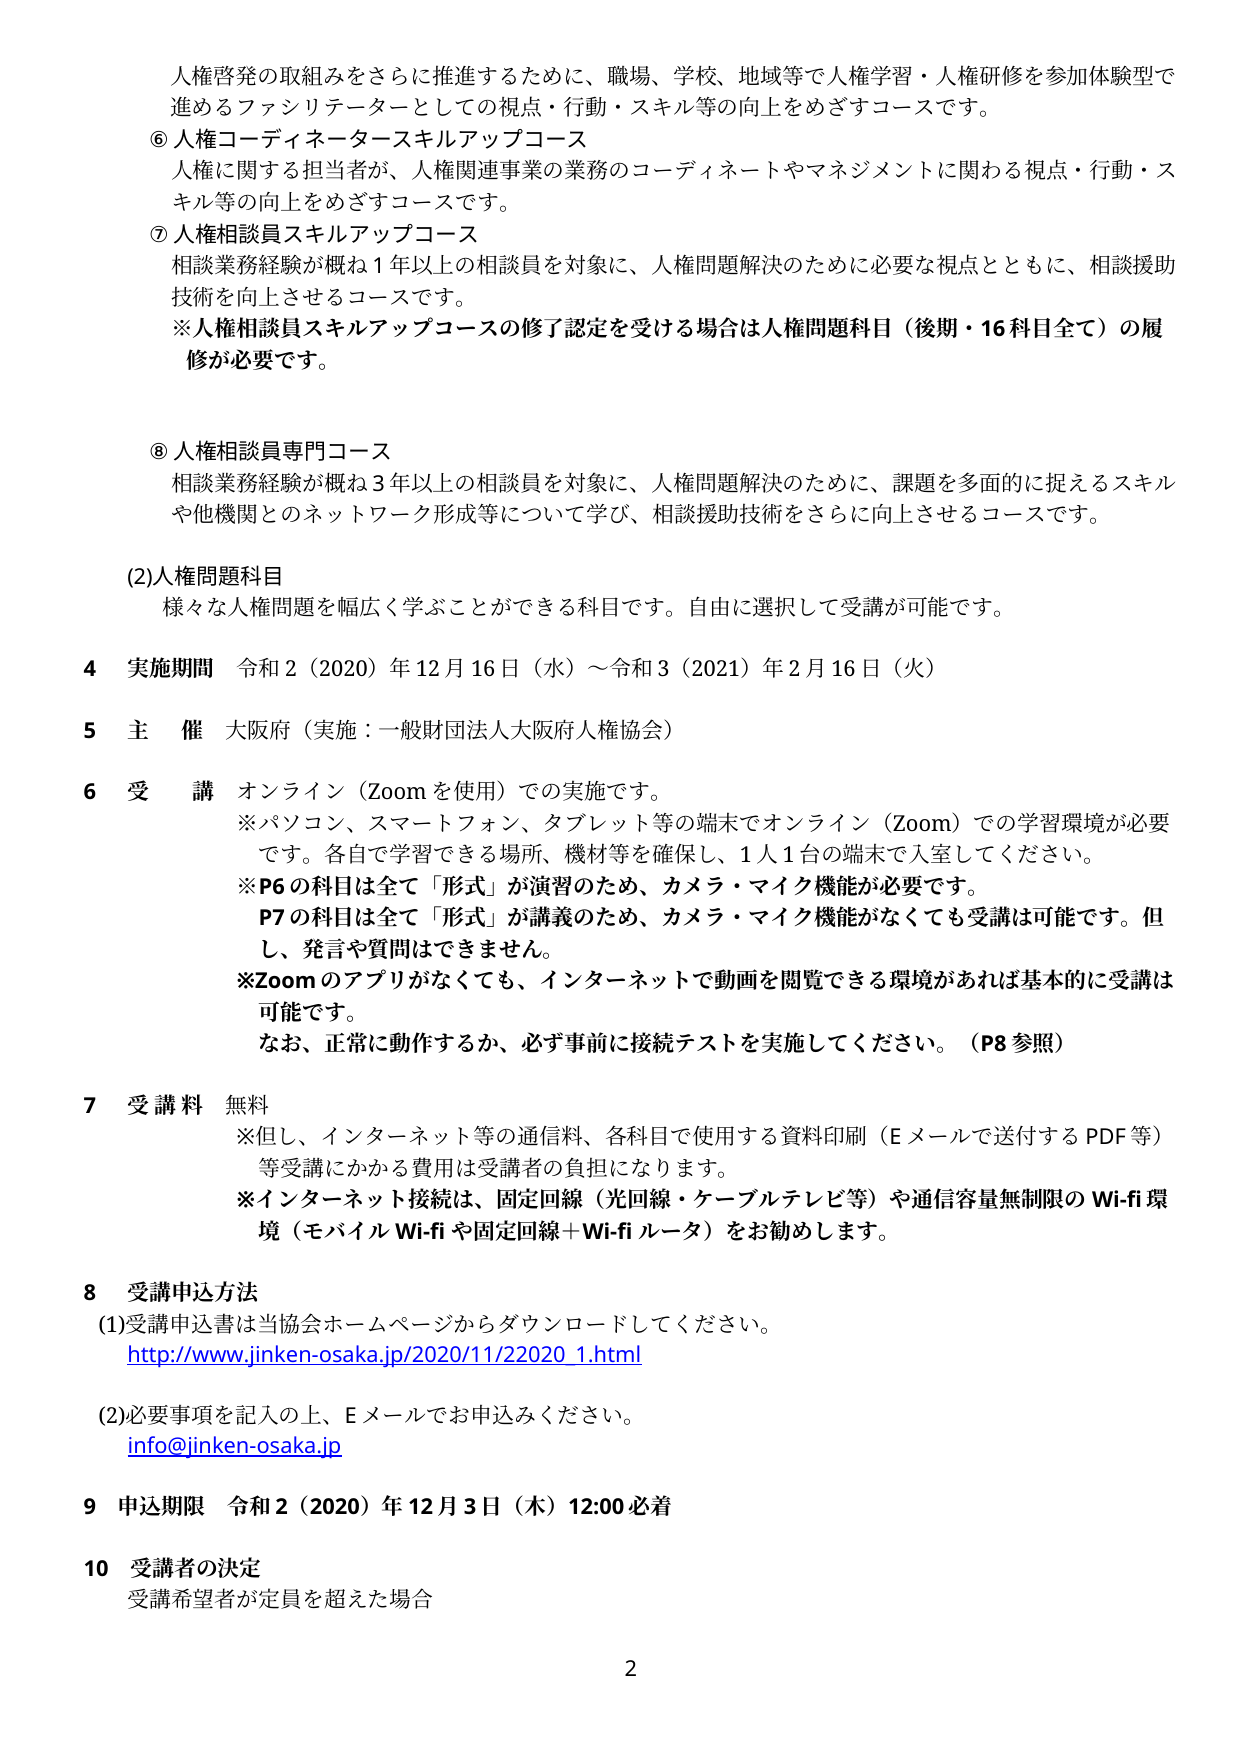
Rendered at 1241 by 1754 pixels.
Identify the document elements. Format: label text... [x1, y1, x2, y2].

text ※P6の科目は全て「形式」が演習のため、カメラ・マイク機能が必要です。 [83, 869, 1178, 901]
text 6 受 講 オンライン（Zoomを使用）での実施です。 [83, 774, 1178, 806]
text ※人権相談員スキルアップコースの修了認定を受ける場合は人権問題科目（後期・16科目全て）の履修が必要です。 [83, 311, 1178, 374]
text 9 申込期限 令和2（2020）年12月3日（木）12:00必着 [83, 1489, 1178, 1521]
text 相談業務経験が概ね1年以上の相談員を対象に、人権問題解決のために必要な視点とともに、相談援助技術を向上させるコースです。 [83, 248, 1178, 311]
text (2)必要事項を記入の上、Eメールでお申込みください。 [98, 1398, 1178, 1430]
text 相談業務経験が概ね3年以上の相談員を対象に、人権問題解決のために、課題を多面的に捉えるスキルや他機関とのネットワーク形成等について学び、相談援助技術をさらに向上させるコースです。 [83, 466, 1178, 529]
text ⑦人権相談員スキルアップコース [149, 217, 1178, 248]
text http://www.jinken-osaka.jp/2020/11/22020_1.html [105, 1339, 1178, 1368]
text 人権啓発の取組みをさらに推進するために、職場、学校、地域等で人権学習・人権研修を参加体験型で進めるファシリテーターとしての視点・行動・スキル等の向上をめざすコースです。 [170, 59, 1178, 122]
text ※パソコン、スマートフォン、タブレット等の端末でオンライン（Zoom）での学習環境が必要です。各自で学習できる場所、機材等を確保し、1人1台の端末で入室してください。 [83, 806, 1178, 869]
text 5 主 催 大阪府（実施：一般財団法人大阪府人権協会） [83, 713, 1178, 744]
text ※Zoomのアプリがなくても、インターネットで動画を閲覧できる環境があれば基本的に受講は可能です。 [236, 964, 1178, 1027]
text 8 受講申込方法 [83, 1276, 1178, 1307]
text 受講希望者が定員を超えた場合 [127, 1582, 1178, 1614]
text (2)人権問題科目 [105, 559, 1178, 590]
text (1)受講申込書は当協会ホームページからダウンロードしてください。 [98, 1307, 1178, 1339]
text P7の科目は全て「形式」が講義のため、カメラ・マイク機能がなくても受講は可能です。但し、発言や質問はできません。 [258, 901, 1178, 964]
text info@jinken-osaka.jp [127, 1430, 1178, 1459]
text 4 実施期間 令和2（2020）年12月16日（水）～令和3（2021）年2月16日（火） [83, 652, 1178, 683]
text 様々な人権問題を幅広く学ぶことができる科目です。自由に選択して受講が可能です。 [105, 590, 1178, 622]
text 7 受 講 料 無料 [83, 1088, 1178, 1119]
text 10 受講者の決定 [83, 1551, 1178, 1582]
text ※インターネット接続は、固定回線（光回線・ケーブルテレビ等）や通信容量無制限の Wi-fi環境（モバイル Wi-fi や固定回線＋Wi-fi ルータ）をお勧めします。 [236, 1183, 1178, 1246]
text なお、正常に動作するか、必ず事前に接続テストを実施してください。（P8参照） [258, 1027, 1178, 1058]
text ⑥人権コーディネータースキルアップコース [149, 122, 1178, 154]
text 人権に関する担当者が、人権関連事業の業務のコーディネートやマネジメントに関わる視点・行動・スキル等の向上をめざすコースです。 [171, 154, 1178, 217]
text ⑧人権相談員専門コース [83, 434, 1178, 466]
text ※但し、インターネット等の通信料、各科目で使用する資料印刷（Eメールで送付するPDF等）等受講にかかる費用は受講者の負担になります。 [236, 1119, 1178, 1183]
